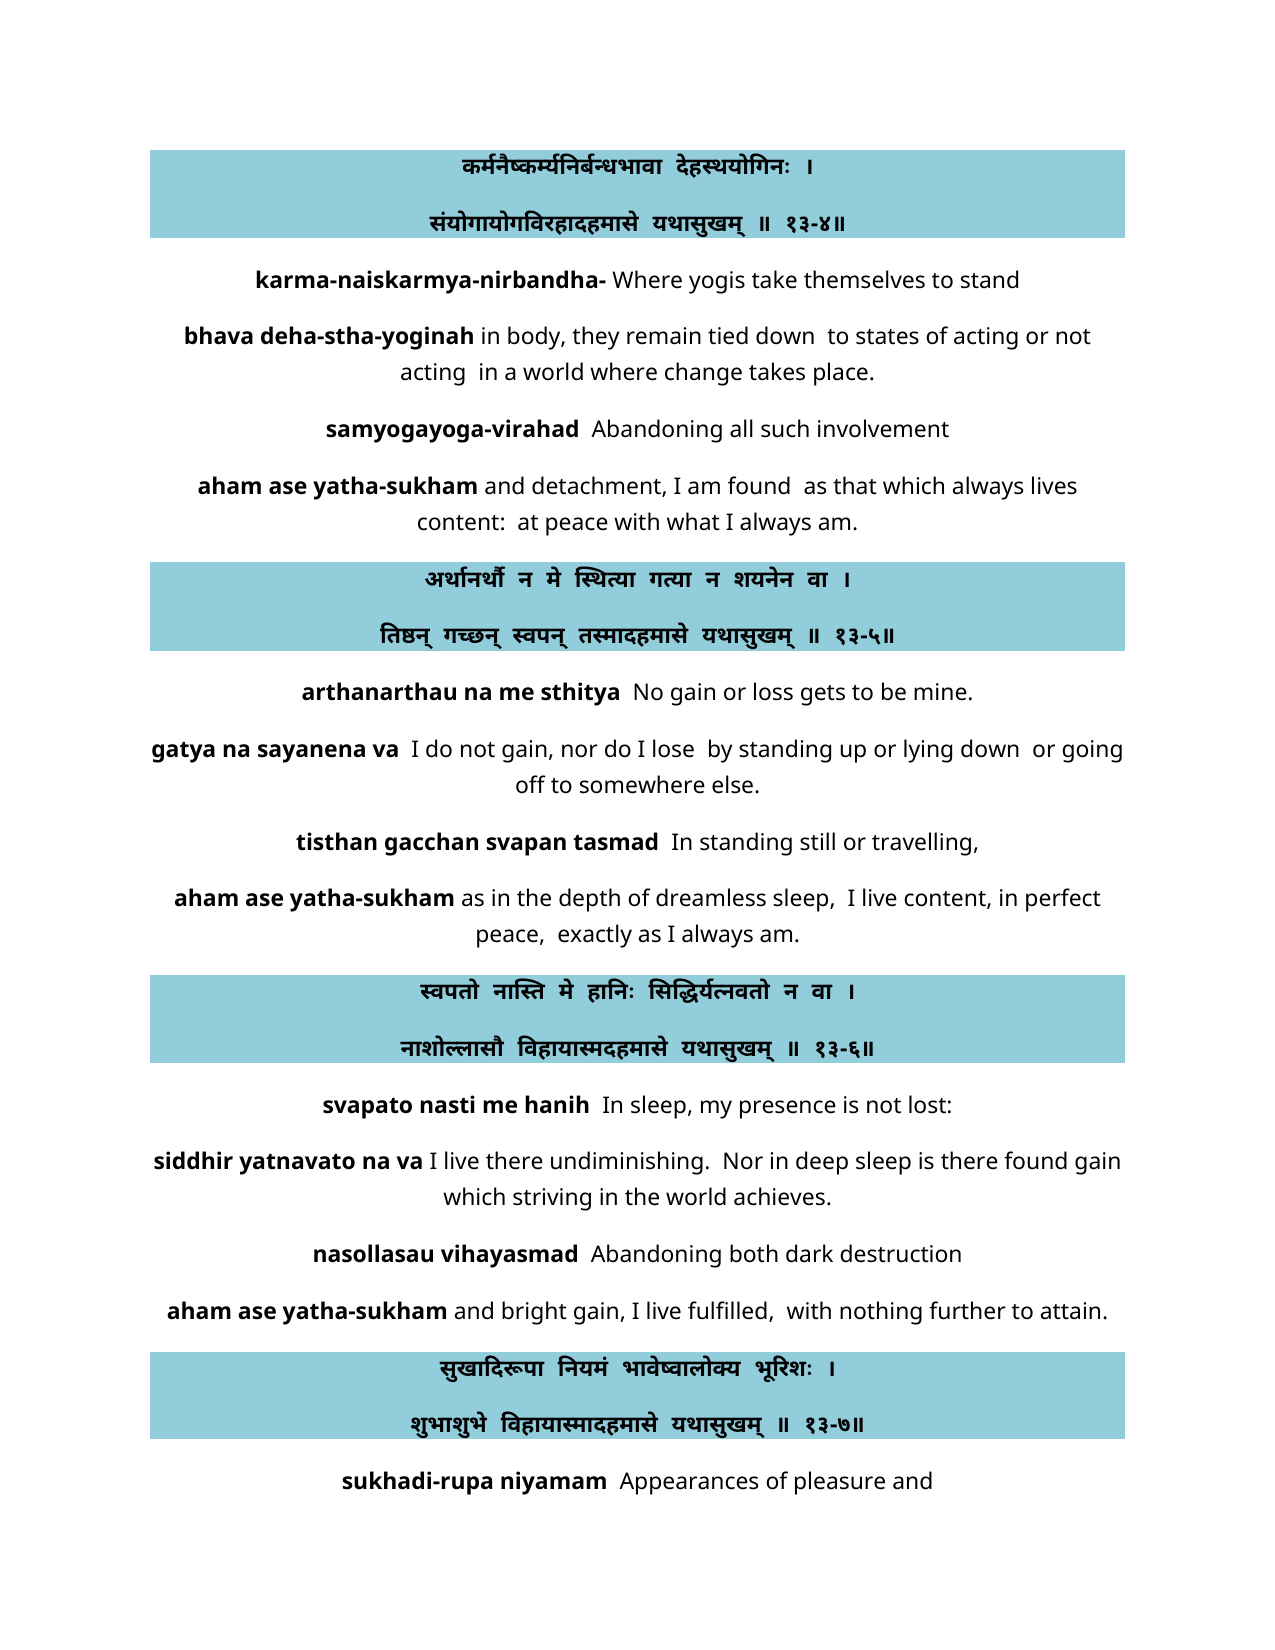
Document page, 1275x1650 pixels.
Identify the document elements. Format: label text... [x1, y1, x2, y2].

text svapato nasti me hanih In sleep, my presence is not lost: [150, 1088, 1125, 1120]
text arthanarthau na me sthitya No gain or loss gets to be mine. [150, 676, 1125, 707]
text aham ase yatha-sukham and bright gain, I live fulfilled, with nothing further to attain. [150, 1295, 1125, 1326]
text bhava deha-stha-yoginah in body, they remain tied down to states of acting or not acting in a world where change takes place. [150, 320, 1125, 387]
text तिष्ठन् गच्छन् स्वपन् तस्मादहमासे यथासुखम् ॥ १३-५॥ [150, 619, 1125, 651]
text aham ase yatha-sukham as in the depth of dreamless sleep, I live content, in perfect peace, exactly as I always am. [150, 882, 1125, 949]
text gatya na sayanena va I do not gain, nor do I lose by standing up or lying down or going off to somewhere else. [150, 733, 1125, 800]
text संयोगायोगविरहादहमासे यथासुखम् ॥ १३-४॥ [150, 207, 1125, 238]
text अर्थानर्थौ न मे स्थित्या गत्या न शयनेन वा । [150, 562, 1125, 594]
text कर्मनैष्कर्म्यनिर्बन्धभावा देहस्थयोगिनः । [150, 150, 1125, 181]
text सुखादिरूपा नियमं भावेष्वालोक्य भूरिशः । [150, 1352, 1125, 1383]
text स्वपतो नास्ति मे हानिः सिद्धिर्यत्नवतो न वा । [150, 975, 1125, 1006]
text शुभाशुभे विहायास्मादहमासे यथासुखम् ॥ १३-७॥ [150, 1408, 1125, 1439]
text siddhir yatnavato na va I live there undiminishing. Nor in deep sleep is there found gain which striving in the world achieves. [150, 1145, 1125, 1212]
text नाशोल्लासौ विहायास्मदहमासे यथासुखम् ॥ १३-६॥ [150, 1032, 1125, 1063]
text samyogayoga-virahad Abandoning all such involvement [150, 413, 1125, 444]
text nasollasau vihayasmad Abandoning both dark destruction [150, 1238, 1125, 1269]
text aham ase yatha-sukham and detachment, I am found as that which always lives content: at peace with what I always am. [150, 470, 1125, 537]
text tisthan gacchan svapan tasmad In standing still or travelling, [150, 826, 1125, 857]
text sukhadi-rupa niyamam Appearances of pleasure and [150, 1465, 1125, 1496]
text karma-naiskarmya-nirbandha- Where yogis take themselves to stand [150, 263, 1125, 295]
